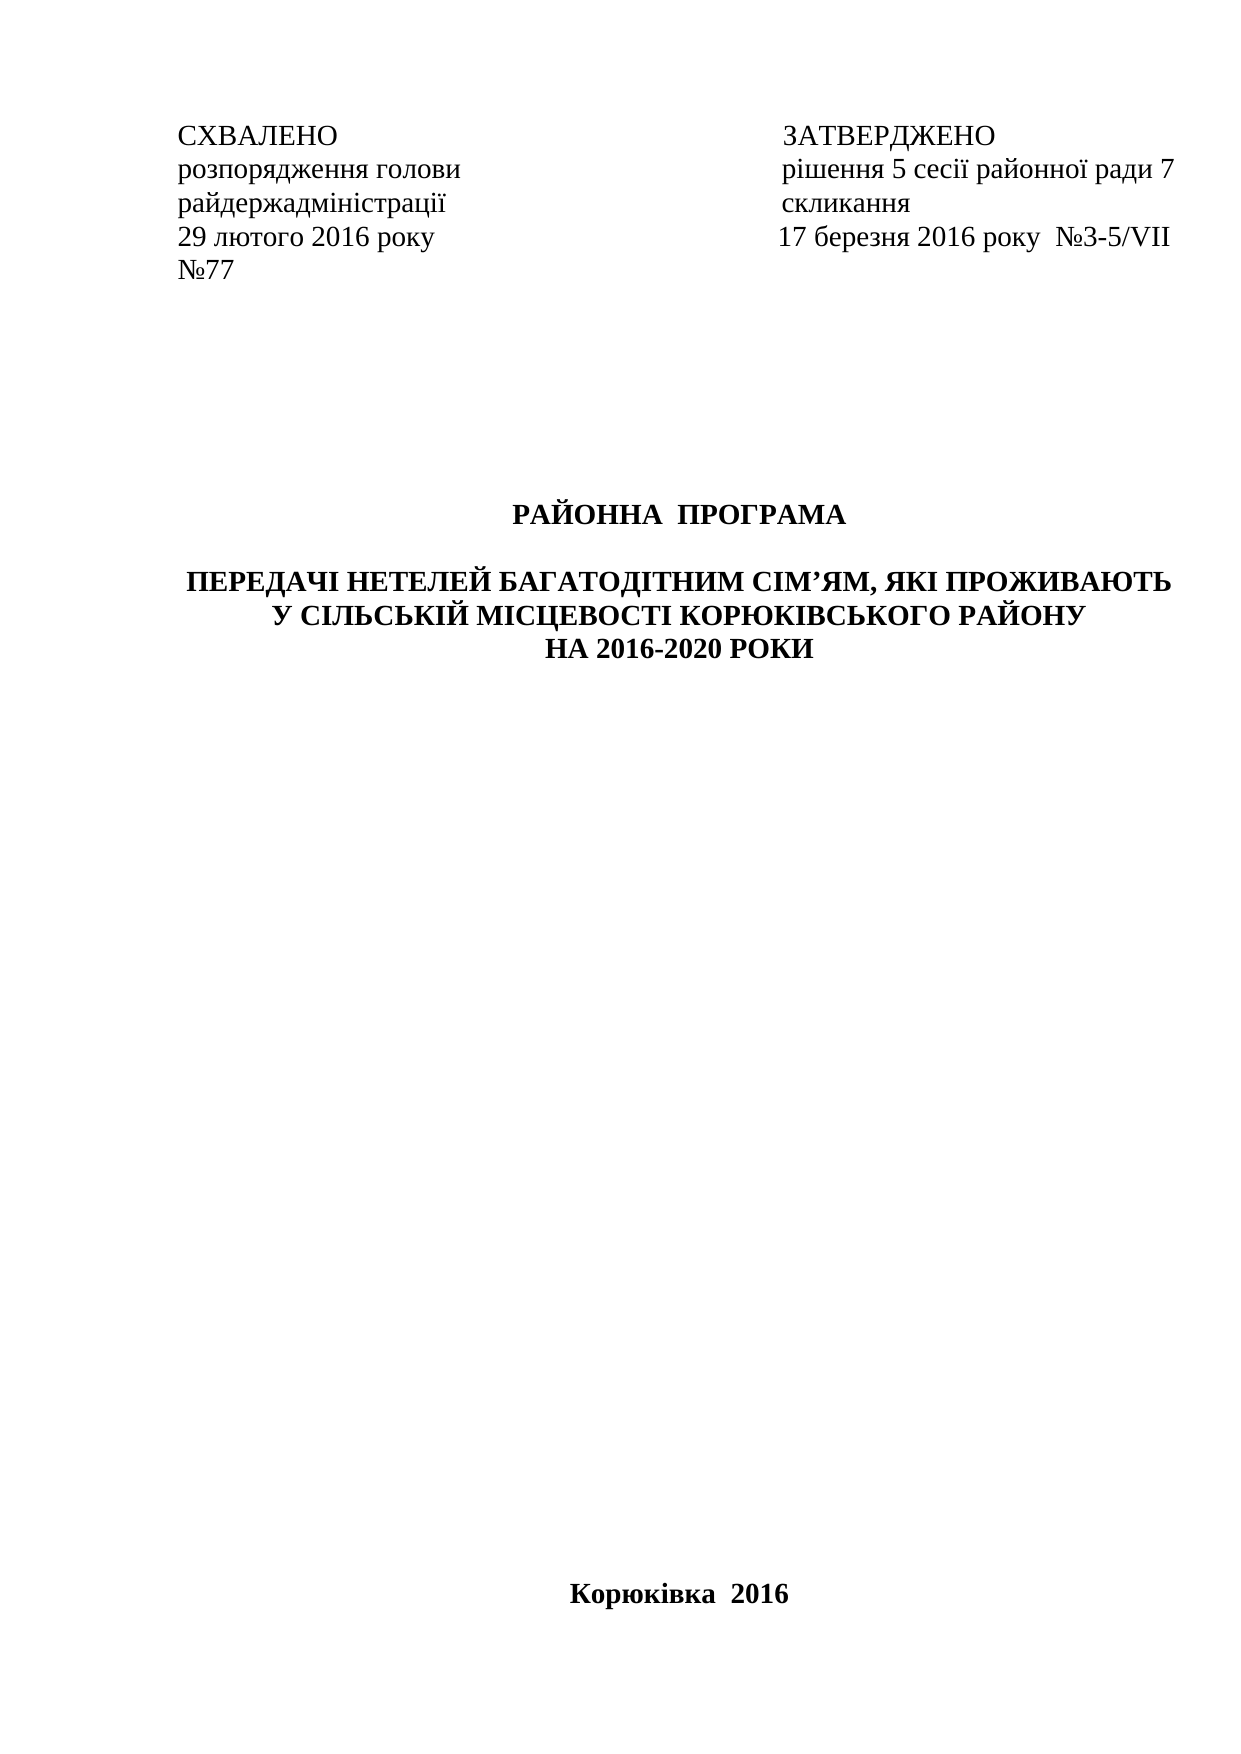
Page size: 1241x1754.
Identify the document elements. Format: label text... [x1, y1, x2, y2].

text НА 2016-2020 РОКИ [177, 632, 1181, 665]
text розпорядження голови рішення 5 сесії районної ради 7 [177, 152, 1181, 185]
text райдержадміністрації скликання [177, 185, 1181, 219]
text ПЕРЕДАЧІ НЕТЕЛЕЙ БАГАТОДІТНИМ СІМ’ЯМ, ЯКІ ПРОЖИВАЮТЬ У СІЛЬСЬКІЙ МІСЦЕВОСТІ КОРЮКІВСЬКОГО РАЙОНУ [177, 564, 1181, 632]
text СХВАЛЕНО ЗАТВЕРДЖЕНО [177, 118, 1181, 152]
text Корюківка 2016 [177, 1577, 1181, 1610]
text РАЙОННА ПРОГРАМА [177, 497, 1181, 531]
text 29 лютого 2016 року 17 березня 2016 року №3-5/VII [177, 219, 1181, 252]
text №77 [177, 252, 1181, 286]
